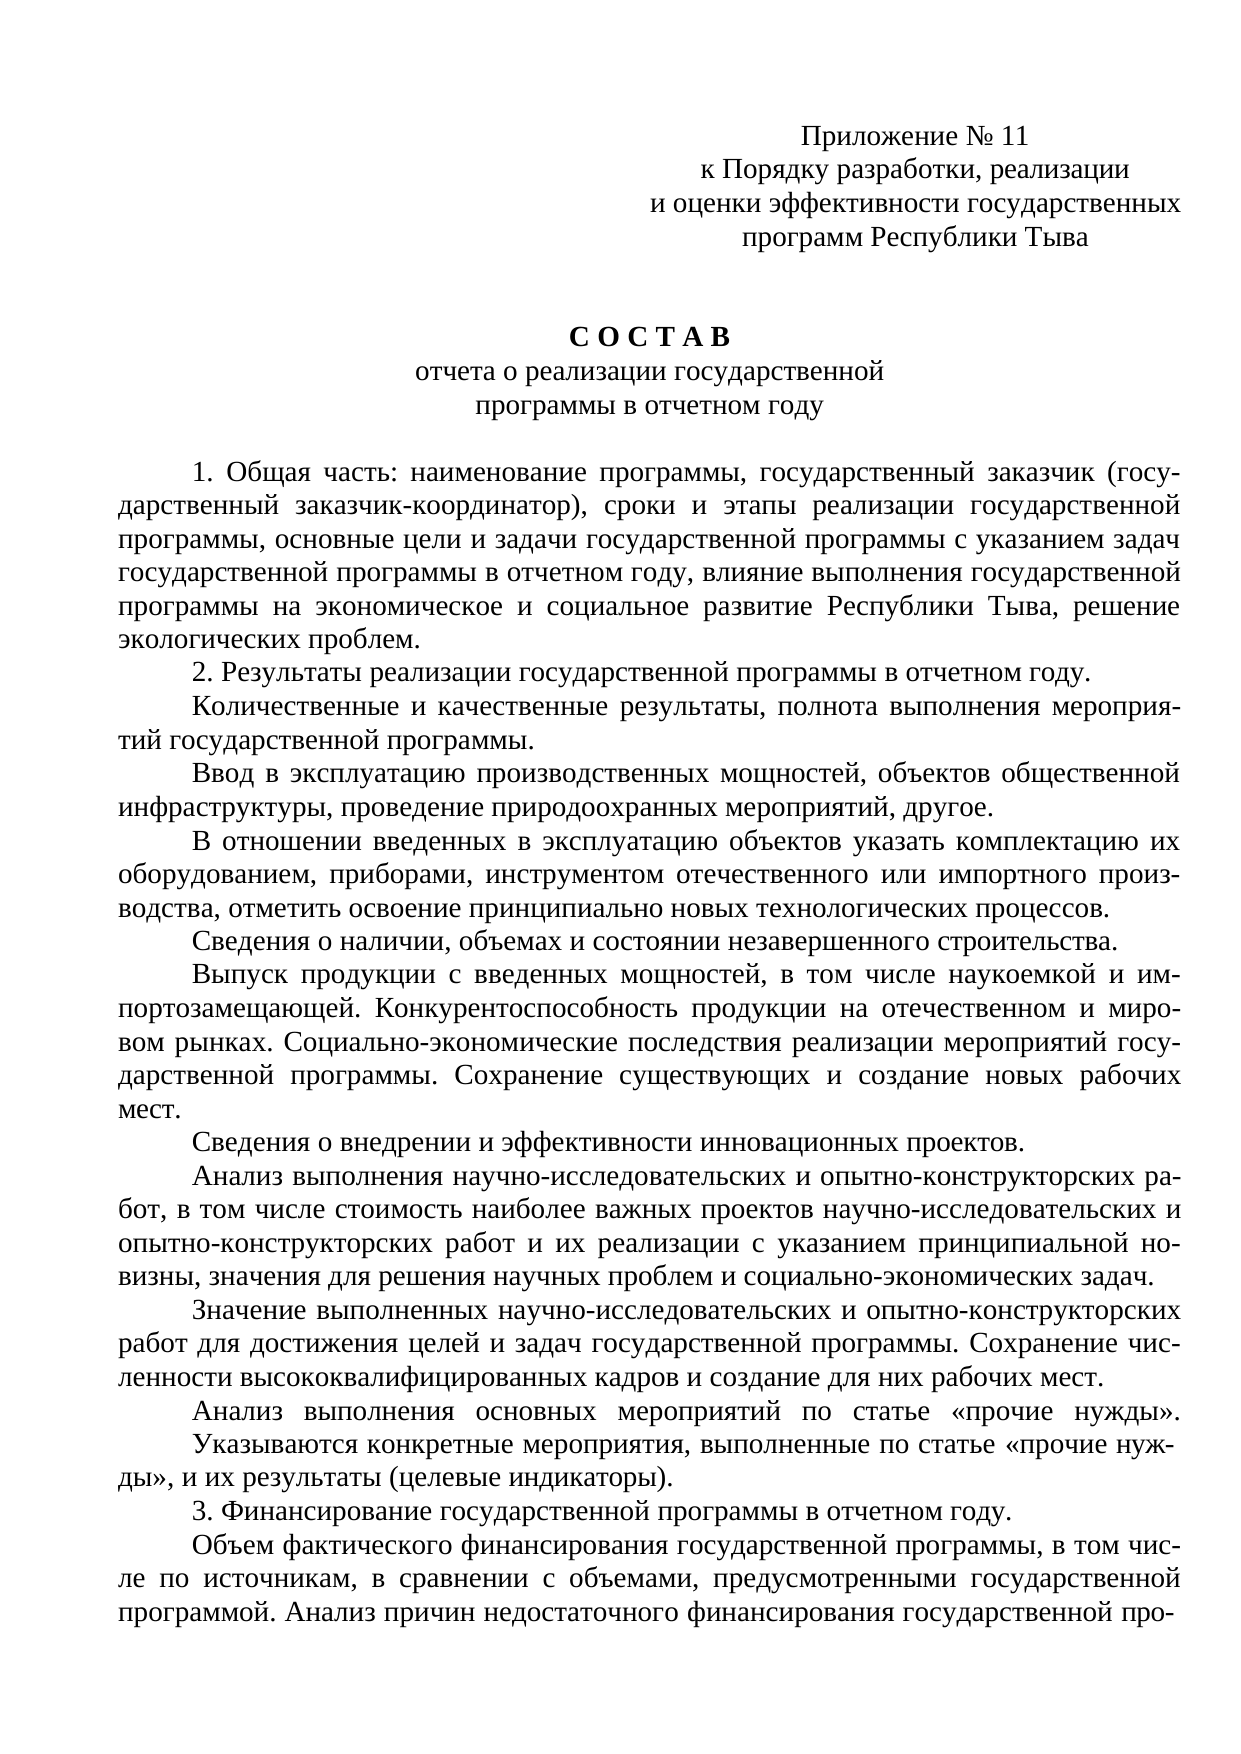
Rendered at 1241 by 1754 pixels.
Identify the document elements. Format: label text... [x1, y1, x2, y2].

text В отношении введенных в эксплуатацию объектов указать комплектацию их оборудованием, приборами, инструментом отечественного или импортного произ- водства, отметить освоение принципиально новых технологических процессов. [118, 823, 1181, 923]
text ды», и их результаты (целевые индикаторы). [118, 1460, 1194, 1493]
text Анализ выполнения научно-исследовательских и опытно-конструкторских ра- бот, в том числе стоимость наиболее важных проектов научно-исследовательских и опытно-конструкторских работ и их реализации с указанием принципиальной но- визны, значения для решения научных проблем и социально-экономических задач. [118, 1158, 1182, 1292]
list Результаты реализации государственной программы в отчетном году. [192, 655, 1194, 688]
list Общая часть: наименование программы, государственный заказчик (госу- дарственный заказчик-координатор), сроки и этапы реализации государственной программы, основные цели и задачи государственной программы с указанием задач государственной программы в отчетном году, влияние выполнения государственной программы на экономическое и социальное развитие Республики Тыва, решение экологических проблем. [118, 454, 1181, 655]
list Финансирование государственной программы в отчетном году. [192, 1493, 1194, 1527]
text Количественные и качественные результаты, полнота выполнения мероприя- тий государственной программы. [118, 688, 1182, 756]
text Анализ выполнения основных мероприятий по статье «прочие нужды». Указываются конкретные мероприятия, выполненные по статье «прочие нуж- [192, 1393, 1181, 1460]
text к Порядку разработки, реализации [637, 152, 1193, 186]
text отчета о реализации государственной программы в отчетном году [356, 353, 943, 421]
text Приложение № 11 [637, 118, 1193, 152]
text Сведения о внедрении и эффективности инновационных проектов. [192, 1124, 1194, 1158]
text Значение выполненных научно-исследовательских и опытно-конструкторских работ для достижения целей и задач государственной программы. Сохранение чис- ленности высококвалифицированных кадров и создание для них рабочих мест. [118, 1292, 1182, 1393]
text Выпуск продукции с введенных мощностей, в том числе наукоемкой и им- портозамещающей. Конкурентоспособность продукции на отечественном и миро- вом рынках. Социально-экономические последствия реализации мероприятий госу- дарственной программы. Сохранение существующих и создание новых рабочих мест. [118, 957, 1182, 1124]
text Ввод в эксплуатацию производственных мощностей, объектов общественной инфраструктуры, проведение природоохранных мероприятий, другое. [118, 756, 1181, 823]
text и оценки эффективности государственных программ Республики Тыва [638, 186, 1193, 253]
subtitle С О С Т А В [106, 320, 1193, 353]
text Сведения о наличии, объемах и состоянии незавершенного строительства. [192, 923, 1194, 957]
text Объем фактического финансирования государственной программы, в том чис- ле по источникам, в сравнении с объемами, предусмотренными государственной программой. Анализ причин недостаточного финансирования государственной про- [118, 1527, 1182, 1627]
